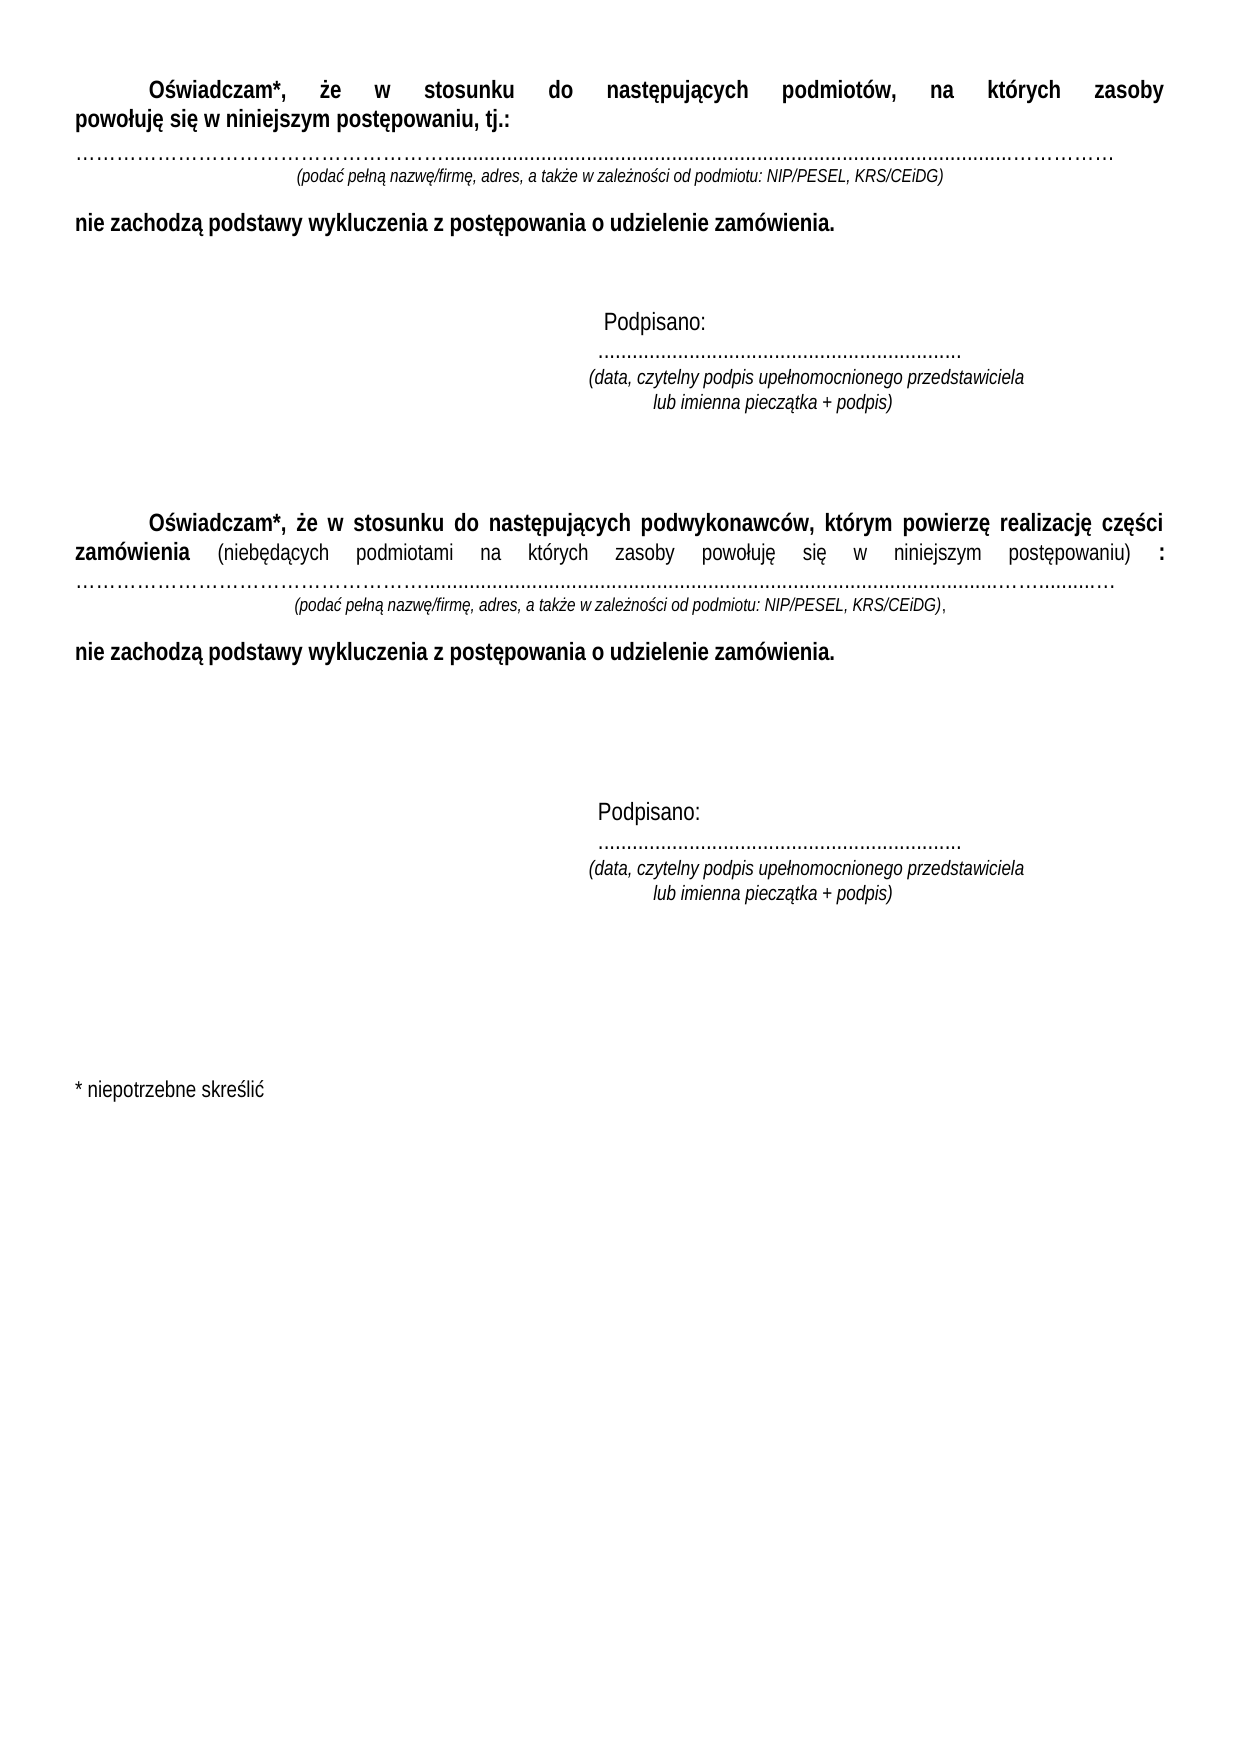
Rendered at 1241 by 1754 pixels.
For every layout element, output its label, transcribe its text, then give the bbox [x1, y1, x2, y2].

text ………………………………………………....................................................................................................…………… [75, 136, 1165, 165]
text nie zachodzą podstawy wykluczenia z postępowania o udzielenie zamówienia. [75, 208, 1165, 237]
text Oświadczam*, że w stosunku do następujących podwykonawców, którym powierzę realizację części zamówienia (niebędących podmiotami na których zasoby powołuję się w niniejszym postępowaniu) : …………………………………………….....................................................................................................……..........… [75, 508, 1165, 594]
text Podpisano: [75, 307, 1165, 335]
text (podać pełną nazwę/firmę, adres, a także w zależności od podmiotu: NIP/PESEL, KRS/CEiDG), [75, 594, 1165, 616]
text (data, czytelny podpis upełnomocnionego przedstawiciela [75, 854, 1165, 879]
text * niepotrzebne skreślić [75, 1076, 1136, 1103]
text ................................................................ [75, 335, 1165, 364]
text Oświadczam*, że w stosunku do następujących podmiotów, na których zasoby powołuję się w niniejszym postępowaniu, tj.: [75, 75, 1165, 132]
text (podać pełną nazwę/firmę, adres, a także w zależności od podmiotu: NIP/PESEL, KRS/CEiDG) [75, 165, 1165, 187]
text Podpisano: [75, 797, 1165, 826]
text nie zachodzą podstawy wykluczenia z postępowania o udzielenie zamówienia. [75, 637, 1165, 666]
text lub imienna pieczątka + podpis) [75, 879, 1165, 904]
text (data, czytelny podpis upełnomocnionego przedstawiciela [75, 364, 1165, 389]
text ................................................................ [75, 826, 1165, 854]
text lub imienna pieczątka + podpis) [75, 389, 1165, 414]
